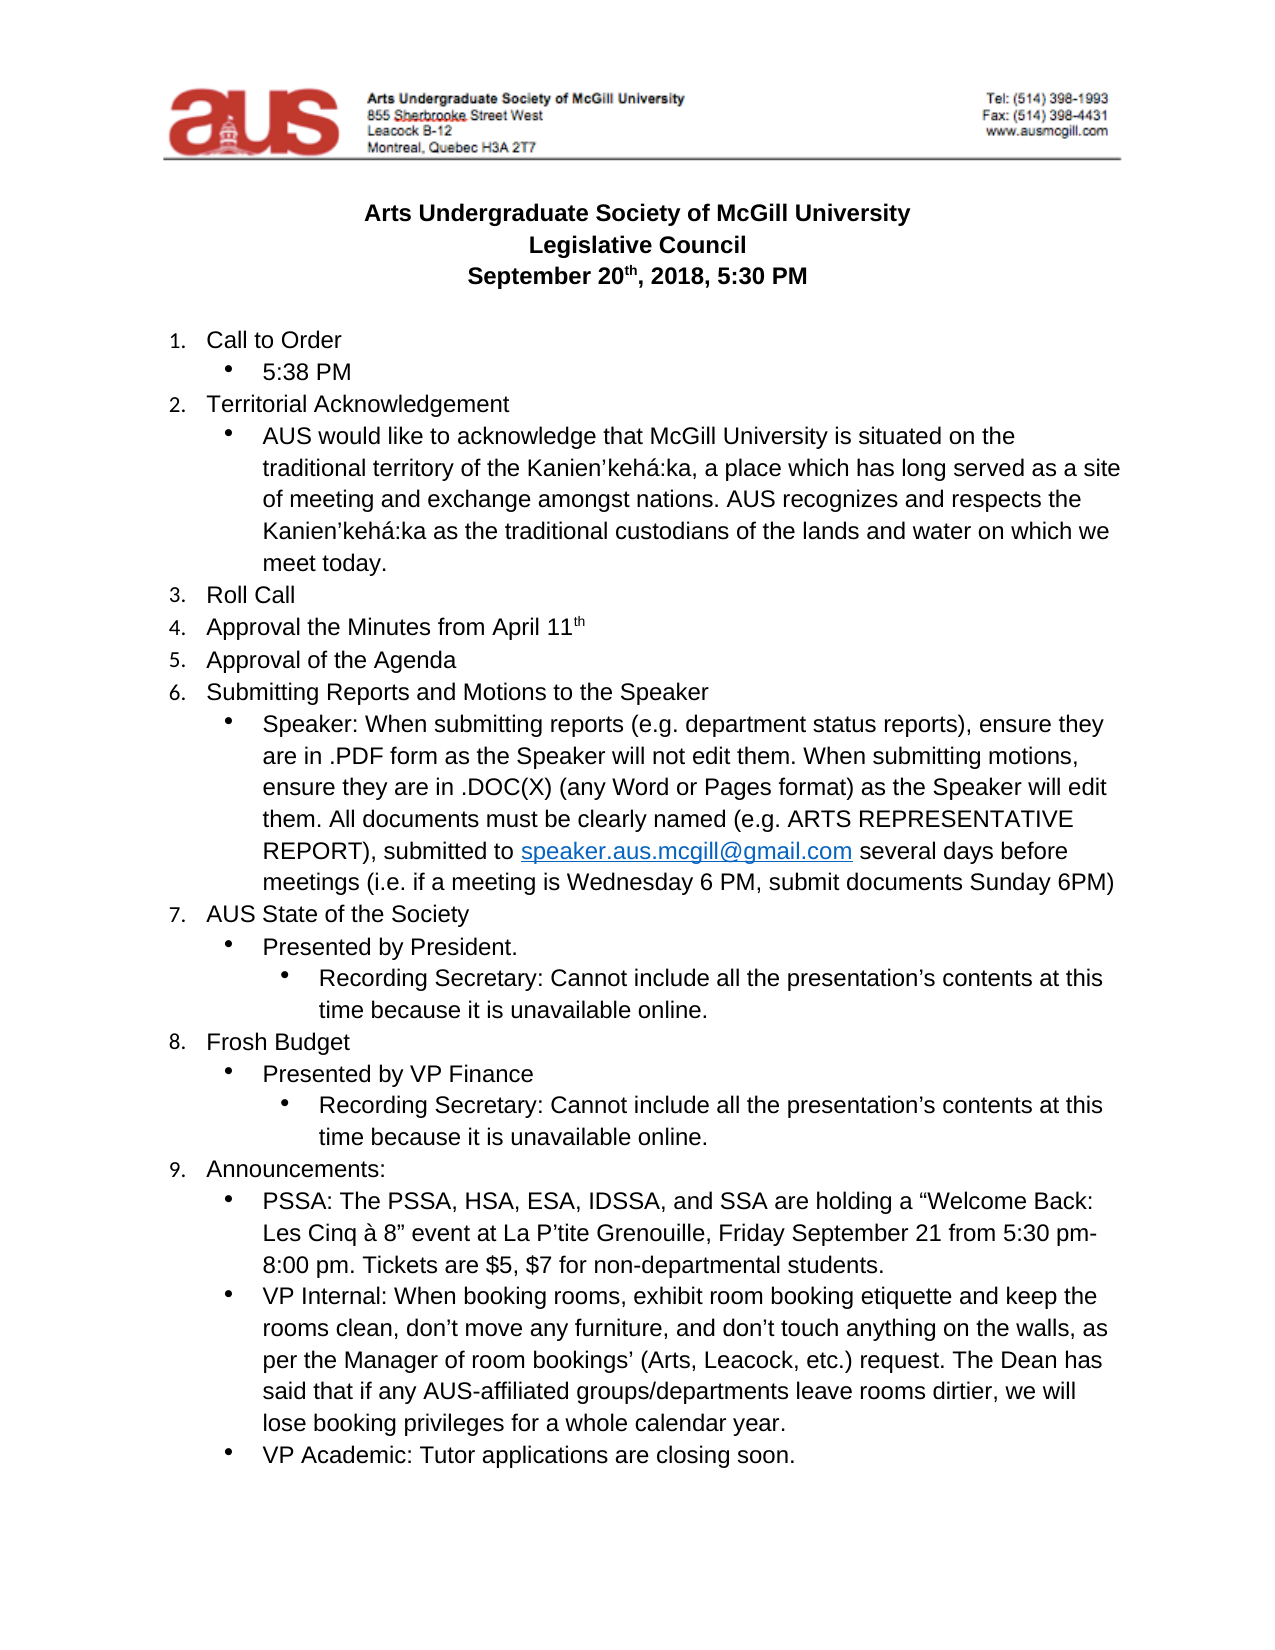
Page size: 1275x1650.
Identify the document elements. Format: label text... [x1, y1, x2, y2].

list Frosh Budget [169, 1027, 1125, 1056]
list Approval the Minutes from April 11th [169, 613, 1125, 641]
list Speaker: When submitting reports (e.g. department status reports), ensure they are in .PDF form as the Speaker will not edit them. When submitting motions, ensure they are in .DOC(X) (any Word or Pages format) as the Speaker will edit them. All documents must be clearly named (e.g. ARTS REPRESENTATIVE REPORT), submitted to speaker.aus.mcgill@gmail.com several days before meetings (i.e. if a meeting is Wednesday 6 PM, submit documents Sunday 6PM) [225, 710, 1125, 896]
list Recording Secretary: Cannot include all the presentation’s contents at this time because it is unavailable online. [281, 964, 1125, 1023]
list VP Internal: When booking rooms, exhibit room booking etiquette and keep the rooms clean, don’t move any furniture, and don’t touch anything on the walls, as per the Manager of room bookings’ (Arts, Leacock, etc.) request. The Dean has said that if any AUS-affiliated groups/departments leave rooms dirtier, we will lose booking privileges for a whole calendar year. [225, 1282, 1125, 1436]
text September 20th, 2018, 5:30 PM [150, 262, 1125, 290]
list 5:38 PM [225, 358, 1125, 386]
list Approval of the Agenda [169, 645, 1125, 673]
list Announcements: [169, 1155, 1125, 1183]
text Legislative Council [150, 231, 1125, 258]
list Recording Secretary: Cannot include all the presentation’s contents at this time because it is unavailable online. [281, 1091, 1125, 1151]
list Presented by VP Finance [225, 1060, 1125, 1087]
list Presented by President. [225, 932, 1125, 960]
list AUS would like to acknowledge that McGill University is situated on the traditional territory of the Kanien’kehá:ka, a place which has long served as a site of meeting and exchange amongst nations. AUS recognizes and respects the Kanien’kehá:ka as the traditional custodians of the lands and water on which we meet today. [225, 422, 1125, 576]
list PSSA: The PSSA, HSA, ESA, IDSSA, and SSA are holding a “Welcome Back: Les Cinq à 8” event at La P’tite Grenouille, Friday September 21 from 5:30 pm-8:00 pm. Tickets are $5, $7 for non-departmental students. [225, 1187, 1125, 1278]
list Territorial Acknowledgement [169, 390, 1125, 418]
list Roll Call [169, 580, 1125, 609]
list VP Academic: Tutor applications are closing soon. [225, 1441, 1125, 1468]
text Arts Undergraduate Society of McGill University [150, 199, 1125, 227]
list Submitting Reports and Motions to the Speaker [169, 678, 1125, 706]
picture [150, 73, 1125, 168]
list Call to Order [169, 326, 1125, 354]
list AUS State of the Society [169, 900, 1125, 928]
